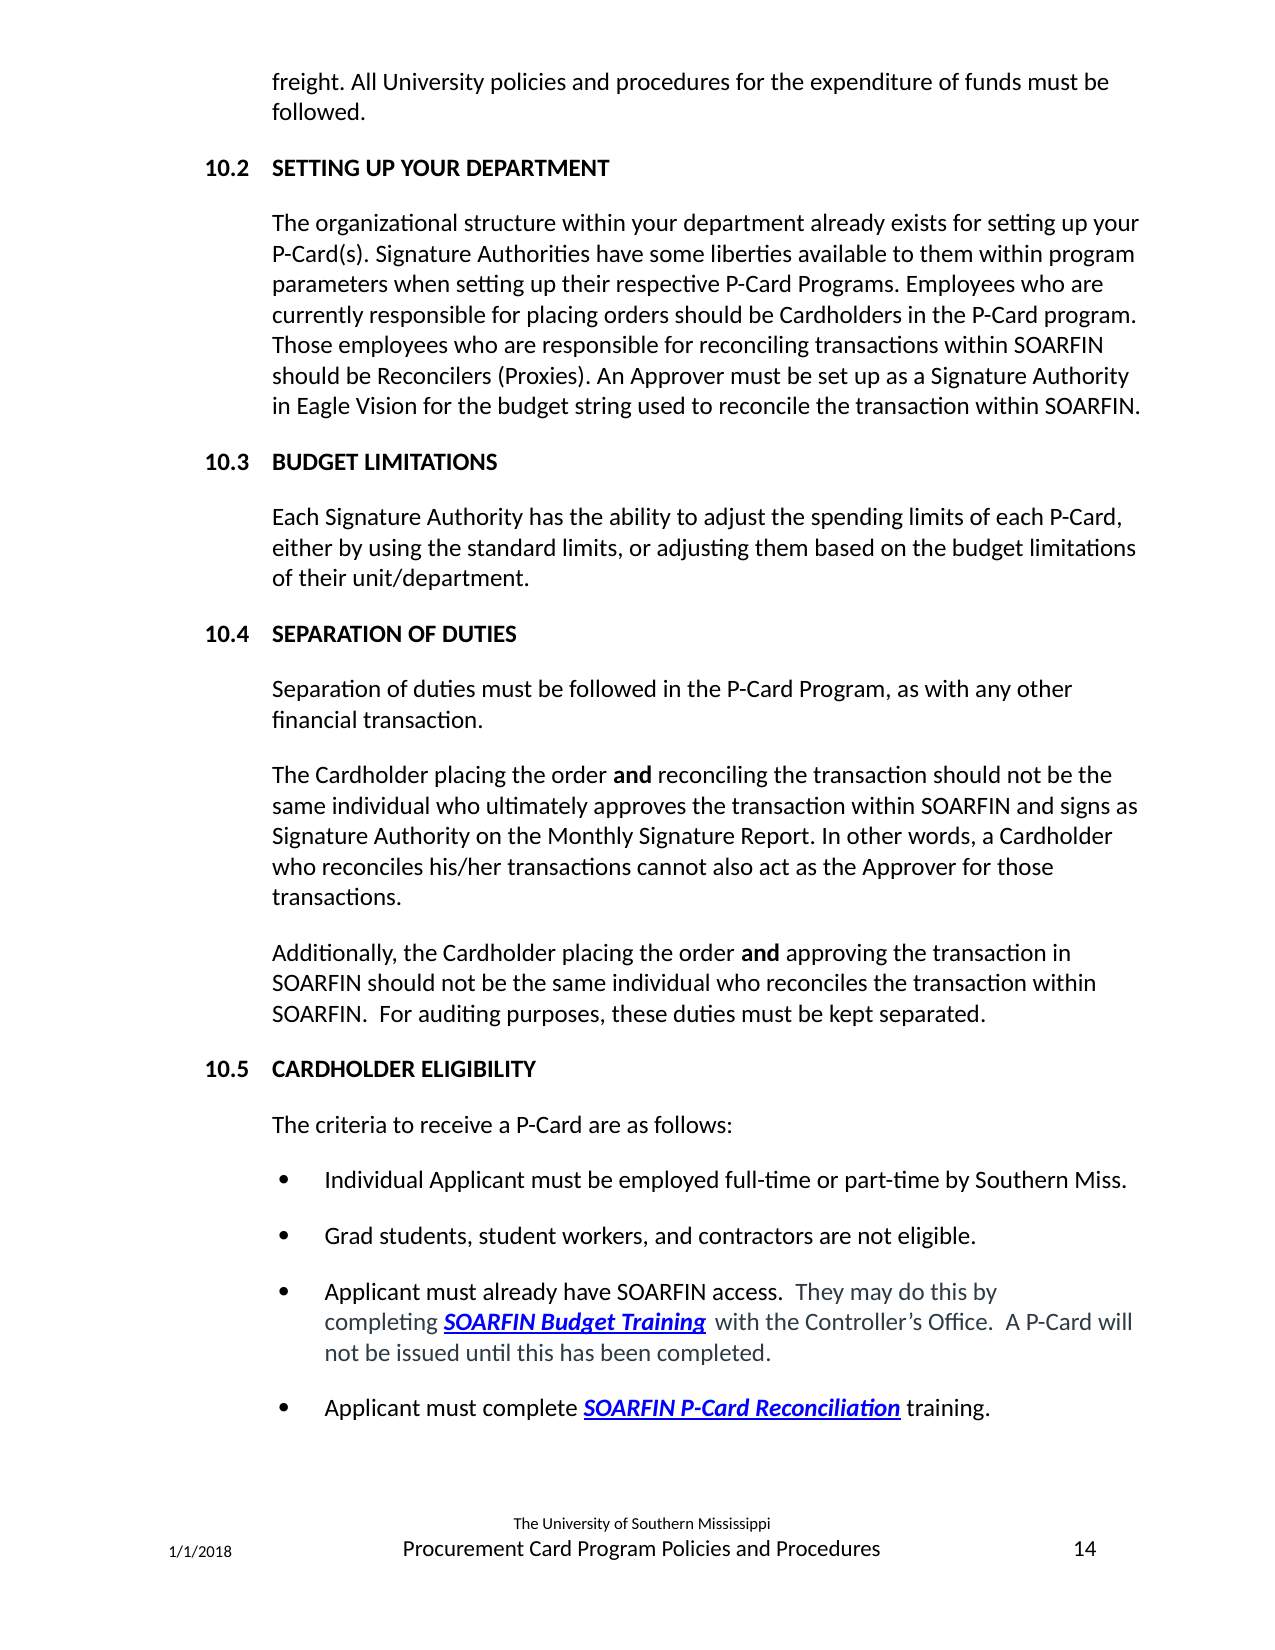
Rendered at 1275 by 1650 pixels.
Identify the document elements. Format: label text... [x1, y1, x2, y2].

text Grad students, student workers, and contractors are not eligible. [279, 1220, 1147, 1251]
subtitle Budget Limitations [204, 446, 1155, 476]
text Applicant must already have SOARFIN access. They may do this by completing SOARFIN Budget Training with the Controller’s Office. A P-Card will not be issued until this has been completed. [777, 1276, 1147, 1367]
text The Cardholder placing the order and reconciling the transaction should not be the same individual who ultimately approves the transaction within SOARFIN and signs as Signature Authority on the Monthly Signature Report. In other words, a Cardholder who reconciles his/her transactions cannot also act as the Approver for those transactions. [272, 759, 1147, 912]
subtitle Setting Up Your Department [204, 152, 1155, 182]
text Additionally, the Cardholder placing the order and approving the transaction in SOARFIN should not be the same individual who reconciles the transaction within SOARFIN. For auditing purposes, these duties must be kept separated. [272, 937, 1147, 1029]
subtitle Separation of Duties [204, 618, 1155, 648]
subtitle Cardholder Eligibility [204, 1054, 1155, 1084]
text Applicant must already have SOARFIN access. They may do this by completing SOARFIN Budget Training with the Controller’s Office. A P-Card will not be issued until this has been completed. [279, 1276, 790, 1367]
text Applicant must complete SOARFIN P-Card Reconciliation training. [279, 1392, 1147, 1423]
text Each Signature Authority has the ability to adjust the spending limits of each P-Card, either by using the standard limits, or adjusting them based on the budget limitations of their unit/department. [272, 501, 1147, 593]
text Individual Applicant must be employed full-time or part-time by Southern Miss. [279, 1165, 1147, 1195]
text The criteria to receive a P-Card are as follows: [272, 1109, 1147, 1140]
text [272, 66, 1147, 127]
text Separation of duties must be followed in the P-Card Program, as with any other financial transaction. [272, 673, 1147, 734]
text The organizational structure within your department already exists for setting up your P-Card(s). Signature Authorities have some liberties available to them within program parameters when setting up their respective P-Card Programs. Employees who are currently responsible for placing orders should be Cardholders in the P-Card program. Those employees who are responsible for reconciling transactions within SOARFIN should be Reconcilers (Proxies). An Approver must be set up as a Signature Authority in Eagle Vision for the budget string used to reconcile the transaction within SOARFIN. [272, 207, 1147, 421]
